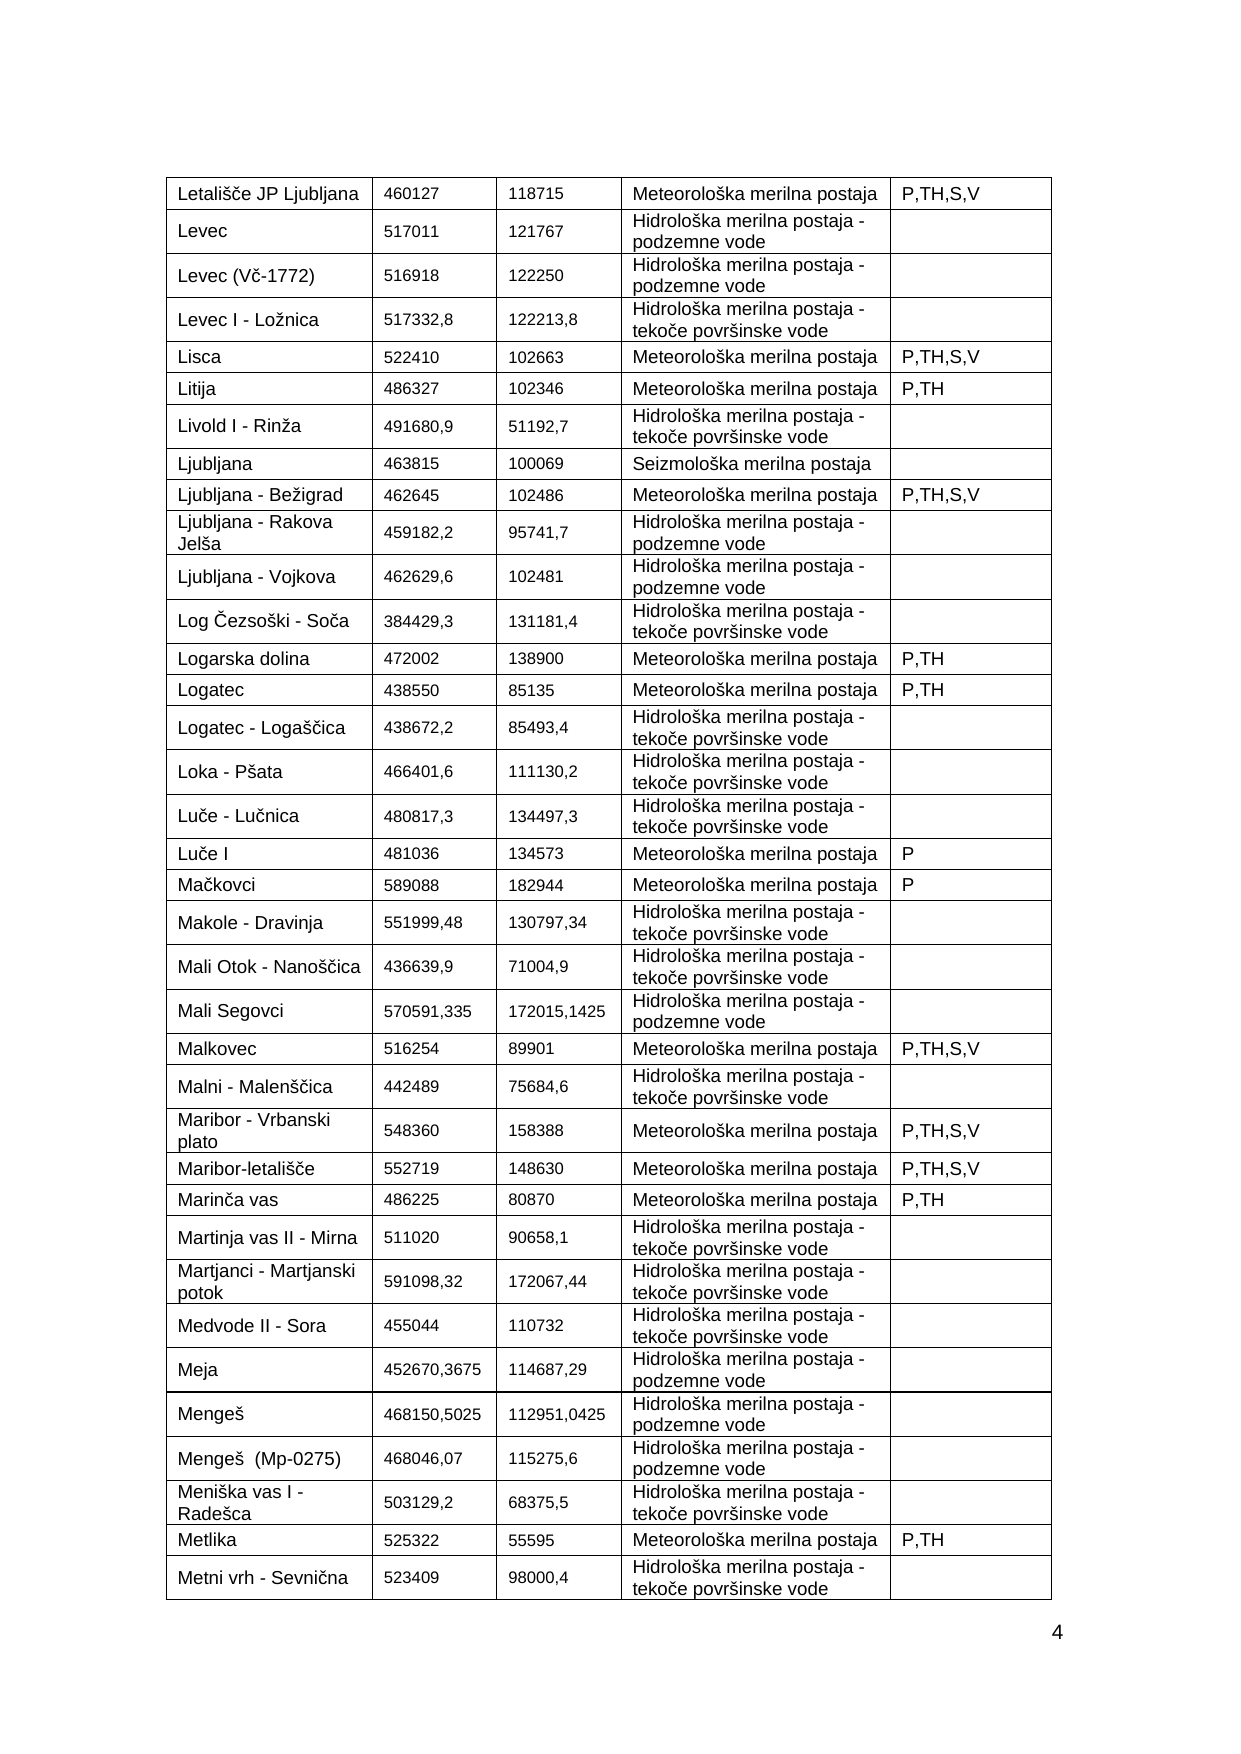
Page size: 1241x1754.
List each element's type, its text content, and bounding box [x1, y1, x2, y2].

table_cell Log Čezsoški - Soča [167, 600, 372, 643]
table_cell 491680,9 [373, 405, 496, 448]
table_cell 98000,4 [497, 1556, 621, 1599]
table_cell 522410 [373, 342, 496, 372]
table_cell Hidrološka merilna postaja - podzemne vode [622, 1393, 890, 1436]
table_cell 114687,29 [497, 1348, 621, 1391]
table_cell 158388 [497, 1109, 621, 1152]
table_cell P,TH [891, 644, 1051, 674]
table_cell 455044 [373, 1304, 496, 1347]
table_cell 462629,6 [373, 555, 496, 598]
table_cell Hidrološka merilna postaja - tekoče površinske vode [622, 1216, 890, 1259]
table_cell 118715 [497, 178, 621, 208]
table_cell Meteorološka merilna postaja [622, 870, 890, 900]
table_cell Hidrološka merilna postaja - tekoče površinske vode [622, 706, 890, 749]
table_cell 468046,07 [373, 1437, 496, 1480]
table_cell Hidrološka merilna postaja - tekoče površinske vode [622, 600, 890, 643]
table_cell [891, 1348, 1051, 1391]
table_cell 172067,44 [497, 1260, 621, 1303]
table_cell Meteorološka merilna postaja [622, 373, 890, 403]
table_cell [891, 1437, 1051, 1480]
table_cell Hidrološka merilna postaja - podzemne vode [622, 990, 890, 1033]
table_cell Mali Segovci [167, 990, 372, 1033]
table_cell Malkovec [167, 1034, 372, 1064]
table_cell 452670,3675 [373, 1348, 496, 1391]
table_cell 51192,7 [497, 405, 621, 448]
table_cell 134497,3 [497, 795, 621, 838]
table_cell Mengeš (Mp-0275) [167, 1437, 372, 1480]
table_cell 102486 [497, 480, 621, 510]
table_cell 95741,7 [497, 511, 621, 554]
table_cell [891, 795, 1051, 838]
table_cell Logarska dolina [167, 644, 372, 674]
table_cell 480817,3 [373, 795, 496, 838]
table_cell Meteorološka merilna postaja [622, 1525, 890, 1555]
table_cell 85493,4 [497, 706, 621, 749]
table_cell Meteorološka merilna postaja [622, 342, 890, 372]
table_cell 102481 [497, 555, 621, 598]
table_cell P,TH,S,V [891, 342, 1051, 372]
table_cell P,TH,S,V [891, 1153, 1051, 1183]
table_cell Meteorološka merilna postaja [622, 1109, 890, 1152]
table_cell P [891, 839, 1051, 869]
table_cell Hidrološka merilna postaja - tekoče površinske vode [622, 1304, 890, 1347]
table_cell Ljubljana - Rakova Jelša [167, 511, 372, 554]
table_cell 436639,9 [373, 945, 496, 988]
table_cell [891, 1304, 1051, 1347]
table_cell [891, 1065, 1051, 1108]
table_cell 589088 [373, 870, 496, 900]
table_cell P [891, 870, 1051, 900]
table_cell P,TH,S,V [891, 480, 1051, 510]
table_cell 110732 [497, 1304, 621, 1347]
table_cell 523409 [373, 1556, 496, 1599]
table_cell 55595 [497, 1525, 621, 1555]
table_cell Hidrološka merilna postaja - tekoče površinske vode [622, 795, 890, 838]
table_cell Litija [167, 373, 372, 403]
table_cell Levec (Vč-1772) [167, 254, 372, 297]
table_cell Levec [167, 210, 372, 253]
table_cell Meteorološka merilna postaja [622, 839, 890, 869]
table_cell [891, 945, 1051, 988]
table_cell 503129,2 [373, 1481, 496, 1524]
table_cell 552719 [373, 1153, 496, 1183]
table_cell Meteorološka merilna postaja [622, 480, 890, 510]
table_cell Levec I - Ložnica [167, 298, 372, 341]
table_cell 472002 [373, 644, 496, 674]
table_cell [891, 254, 1051, 297]
table_cell 384429,3 [373, 600, 496, 643]
table_cell 438550 [373, 675, 496, 705]
table_cell 511020 [373, 1216, 496, 1259]
table_cell 172015,1425 [497, 990, 621, 1033]
table_cell Meteorološka merilna postaja [622, 1034, 890, 1064]
table_cell [891, 405, 1051, 448]
table_cell Hidrološka merilna postaja - podzemne vode [622, 1348, 890, 1391]
table_cell Meteorološka merilna postaja [622, 1153, 890, 1183]
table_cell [622, 210, 890, 253]
table_cell Livold I - Rinža [167, 405, 372, 448]
table_cell 80870 [497, 1185, 621, 1215]
table_cell Lisca [167, 342, 372, 372]
table_cell P,TH [891, 1185, 1051, 1215]
table_cell Loka - Pšata [167, 750, 372, 793]
table_cell Marinča vas [167, 1185, 372, 1215]
table_cell 121767 [497, 210, 621, 253]
table_cell [891, 706, 1051, 749]
table_cell 71004,9 [497, 945, 621, 988]
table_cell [622, 1481, 890, 1524]
table_cell [891, 990, 1051, 1033]
table_cell 591098,32 [373, 1260, 496, 1303]
table_cell [891, 1481, 1051, 1524]
table_cell Hidrološka merilna postaja - tekoče površinske vode [622, 298, 890, 341]
table_cell Letališče JP Ljubljana [167, 178, 372, 208]
table_cell Hidrološka merilna postaja - tekoče površinske vode [622, 1065, 890, 1108]
table_cell Maribor - Vrbanski plato [167, 1109, 372, 1152]
table_cell P,TH [891, 373, 1051, 403]
table_cell 122250 [497, 254, 621, 297]
table_cell 131181,4 [497, 600, 621, 643]
table_cell 517011 [373, 210, 496, 253]
table_cell Luče I [167, 839, 372, 869]
table_cell Logatec [167, 675, 372, 705]
table_cell 102663 [497, 342, 621, 372]
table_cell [622, 1556, 890, 1599]
table_cell Metni vrh - Sevnična [167, 1556, 372, 1599]
table_cell 148630 [497, 1153, 621, 1183]
table_cell 90658,1 [497, 1216, 621, 1259]
table_cell [891, 449, 1051, 479]
table_cell 85135 [497, 675, 621, 705]
table_cell [891, 750, 1051, 793]
table_cell 486225 [373, 1185, 496, 1215]
table_cell Seizmološka merilna postaja [622, 449, 890, 479]
table_cell Hidrološka merilna postaja - podzemne vode [622, 555, 890, 598]
table_cell 460127 [373, 178, 496, 208]
table_cell 75684,6 [497, 1065, 621, 1108]
table_cell 134573 [497, 839, 621, 869]
table_cell Mačkovci [167, 870, 372, 900]
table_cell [622, 254, 890, 297]
table_cell 130797,34 [497, 901, 621, 944]
table_cell Meteorološka merilna postaja [622, 1185, 890, 1215]
table_cell P,TH,S,V [891, 1034, 1051, 1064]
table_cell [891, 298, 1051, 341]
table_cell 442489 [373, 1065, 496, 1108]
table_cell [891, 555, 1051, 598]
table_cell Hidrološka merilna postaja - podzemne vode [622, 511, 890, 554]
table_cell Ljubljana - Bežigrad [167, 480, 372, 510]
table_cell 438672,2 [373, 706, 496, 749]
table_cell Martinja vas II - Mirna [167, 1216, 372, 1259]
table_cell Ljubljana - Vojkova [167, 555, 372, 598]
table_cell 462645 [373, 480, 496, 510]
table_cell 517332,8 [373, 298, 496, 341]
table_cell Meja [167, 1348, 372, 1391]
table_cell 481036 [373, 839, 496, 869]
table_cell Meteorološka merilna postaja [622, 644, 890, 674]
table_cell 463815 [373, 449, 496, 479]
table_cell Medvode II - Sora [167, 1304, 372, 1347]
table_cell 570591,335 [373, 990, 496, 1033]
table_cell 525322 [373, 1525, 496, 1555]
table_cell [891, 1260, 1051, 1303]
table_cell 138900 [497, 644, 621, 674]
table_cell [891, 1556, 1051, 1599]
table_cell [622, 178, 890, 208]
table_cell 486327 [373, 373, 496, 403]
table_cell [891, 901, 1051, 944]
table_cell 122213,8 [497, 298, 621, 341]
table_cell Mengeš [167, 1393, 372, 1436]
table_cell [891, 1393, 1051, 1436]
table_cell Maribor-letališče [167, 1153, 372, 1183]
table_cell Ljubljana [167, 449, 372, 479]
table_cell [891, 511, 1051, 554]
table_cell 89901 [497, 1034, 621, 1064]
table_cell Hidrološka merilna postaja - tekoče površinske vode [622, 750, 890, 793]
table_cell P,TH [891, 675, 1051, 705]
table_cell 548360 [373, 1109, 496, 1152]
table_cell 102346 [497, 373, 621, 403]
table_cell Hidrološka merilna postaja - tekoče površinske vode [622, 901, 890, 944]
table_cell Meteorološka merilna postaja [622, 675, 890, 705]
table_cell 459182,2 [373, 511, 496, 554]
table_cell P,TH,S,V [891, 1109, 1051, 1152]
table_cell Hidrološka merilna postaja - podzemne vode [622, 1437, 890, 1480]
table_cell 182944 [497, 870, 621, 900]
table_cell Malni - Malenščica [167, 1065, 372, 1108]
table_cell P,TH [891, 1525, 1051, 1555]
table_cell 68375,5 [497, 1481, 621, 1524]
table_cell Hidrološka merilna postaja - tekoče površinske vode [622, 405, 890, 448]
table_cell P,TH,S,V [891, 178, 1051, 208]
table_cell 100069 [497, 449, 621, 479]
table_cell 115275,6 [497, 1437, 621, 1480]
table_cell Luče - Lučnica [167, 795, 372, 838]
table_cell Meniška vas I - Radešca [167, 1481, 372, 1524]
table_cell 468150,5025 [373, 1393, 496, 1436]
table_cell 516918 [373, 254, 496, 297]
table_cell [891, 600, 1051, 643]
table_cell Mali Otok - Nanoščica [167, 945, 372, 988]
table_cell Hidrološka merilna postaja - tekoče površinske vode [622, 945, 890, 988]
table_cell 112951,0425 [497, 1393, 621, 1436]
table_cell Hidrološka merilna postaja - tekoče površinske vode [622, 1260, 890, 1303]
table_cell Martjanci - Martjanski potok [167, 1260, 372, 1303]
table_cell 111130,2 [497, 750, 621, 793]
table_cell Metlika [167, 1525, 372, 1555]
table_cell Logatec - Logaščica [167, 706, 372, 749]
table_cell 551999,48 [373, 901, 496, 944]
table_cell 466401,6 [373, 750, 496, 793]
table_cell [891, 210, 1051, 253]
table_cell 516254 [373, 1034, 496, 1064]
table_cell Makole - Dravinja [167, 901, 372, 944]
table_cell [891, 1216, 1051, 1259]
